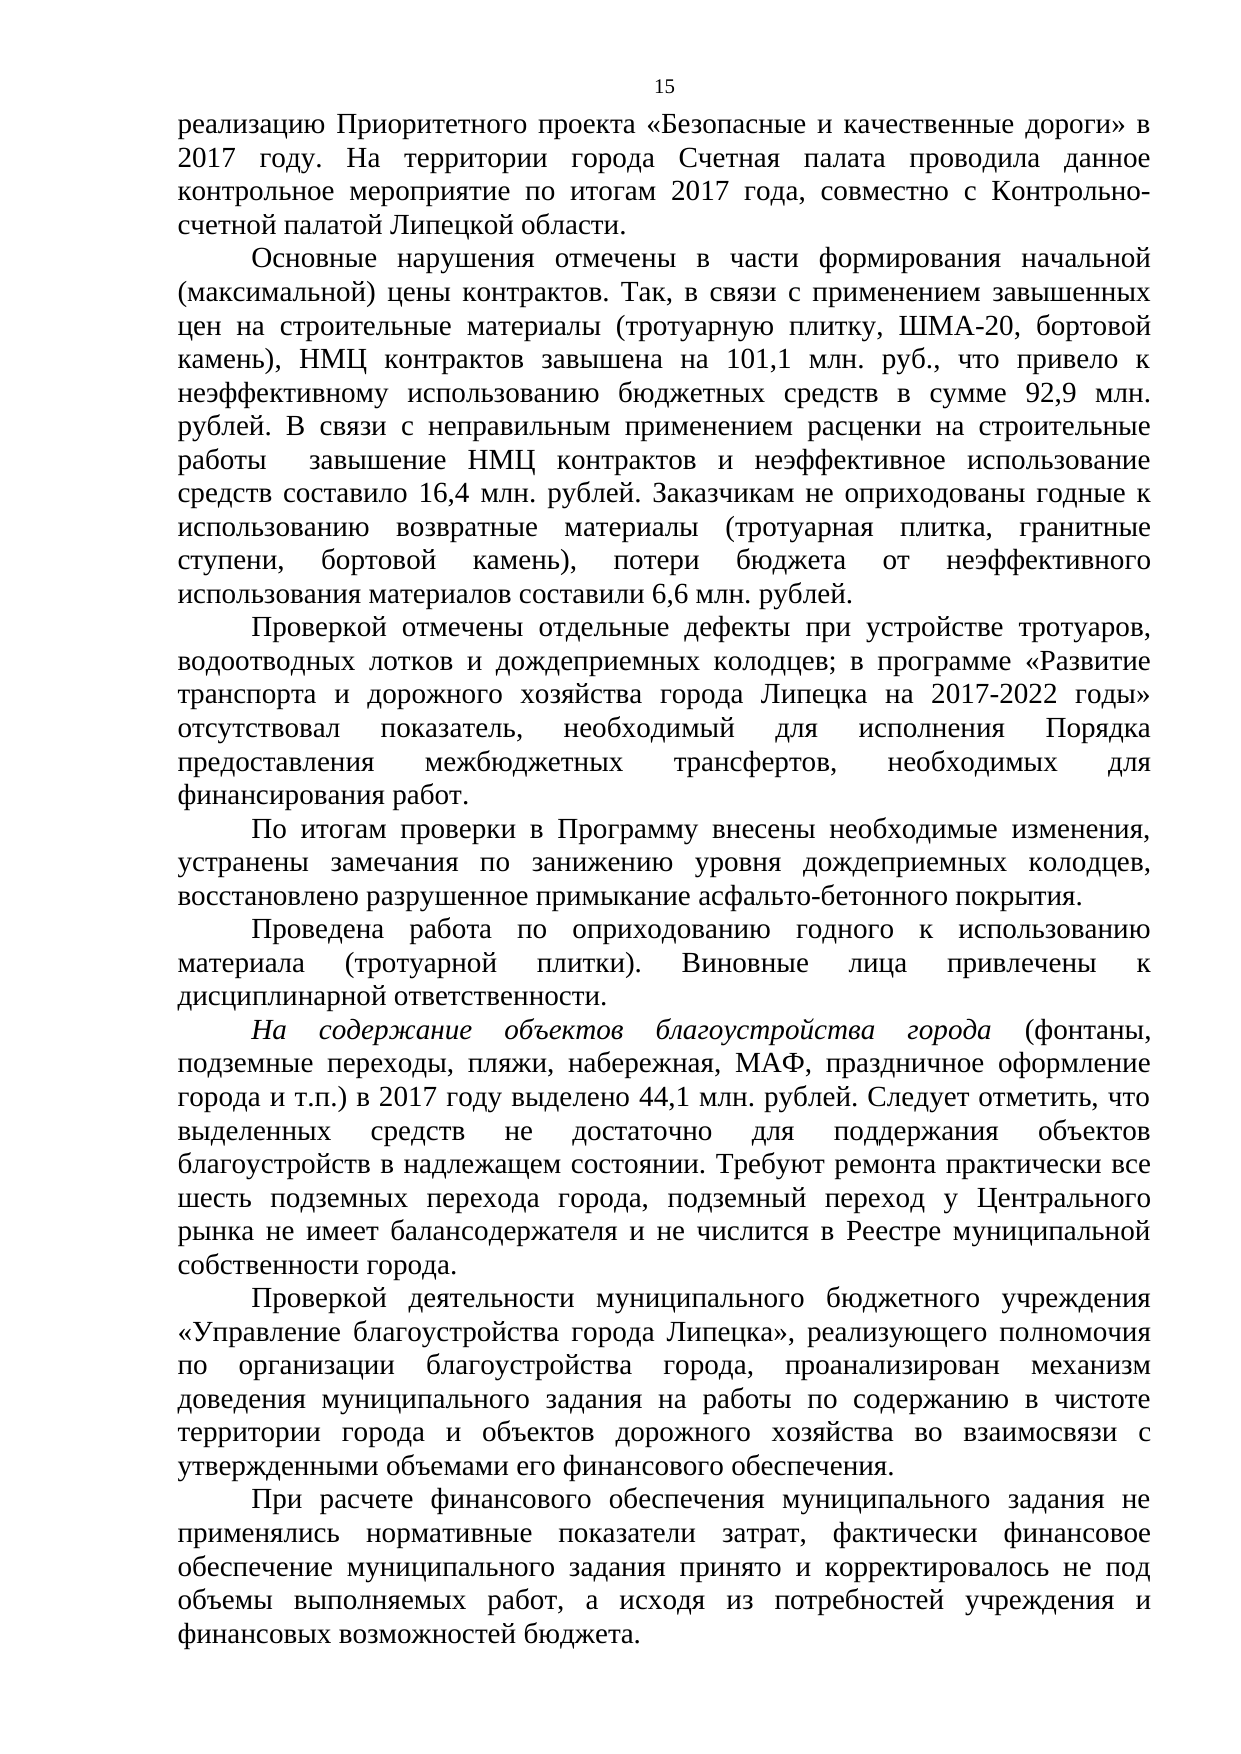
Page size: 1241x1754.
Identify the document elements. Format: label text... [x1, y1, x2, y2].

text По итогам проверки в Программу внесены необходимые изменения, устранены замечания по занижению уровня дождеприемных колодцев, восстановлено разрушенное примыкание асфальто-бетонного покрытия. [177, 811, 1152, 911]
text Проверкой деятельности муниципального бюджетного учреждения «Управление благоустройства города Липецка», реализующего полномочия по организации благоустройства города, проанализирован механизм доведения муниципального задания на работы по содержанию в чистоте территории города и объектов дорожного хозяйства во взаимосвязи с утвержденными объемами его финансового обеспечения. [177, 1280, 1152, 1482]
text Проведена работа по оприходованию годного к использованию материала (тротуарной плитки). Виновные лица привлечены к дисциплинарной ответственности. [177, 911, 1152, 1012]
text Проверкой отмечены отдельные дефекты при устройстве тротуаров, водоотводных лотков и дождеприемных колодцев; в программе «Развитие транспорта и дорожного хозяйства города Липецка на 2017-2022 годы» отсутствовал показатель, необходимый для исполнения Порядка предоставления межбюджетных трансфертов, необходимых для финансирования работ. [177, 609, 1152, 811]
text При расчете финансового обеспечения муниципального задания не применялись нормативные показатели затрат, фактически финансовое обеспечение муниципального задания принято и корректировалось не под объемы выполняемых работ, а исходя из потребностей учреждения и финансовых возможностей бюджета. [177, 1482, 1152, 1649]
text На содержание объектов благоустройства города (фонтаны, подземные переходы, пляжи, набережная, МАФ, праздничное оформление города и т.п.) в 2017 году выделено 44,1 млн. рублей. Следует отметить, что выделенных средств не достаточно для поддержания объектов благоустройств в надлежащем состоянии. Требуют ремонта практически все шесть подземных перехода города, подземный переход у Центрального рынка не имеет балансодержателя и не числится в Реестре муниципальной собственности города. [177, 1012, 1152, 1280]
text Основные нарушения отмечены в части формирования начальной (максимальной) цены контрактов. Так, в связи с применением завышенных цен на строительные материалы (тротуарную плитку, ШМА-20, бортовой камень), НМЦ контрактов завышена на 101,1 млн. руб., что привело к неэффективному использованию бюджетных средств в сумме 92,9 млн. рублей. В связи с неправильным применением расценки на строительные работы завышение НМЦ контрактов и неэффективное использование средств составило 16,4 млн. рублей. Заказчикам не оприходованы годные к использованию возвратные материалы (тротуарная плитка, гранитные ступени, бортовой камень), потери бюджета от неэффективного использования материалов составили 6,6 млн. рублей. [177, 241, 1152, 609]
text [177, 106, 1152, 241]
